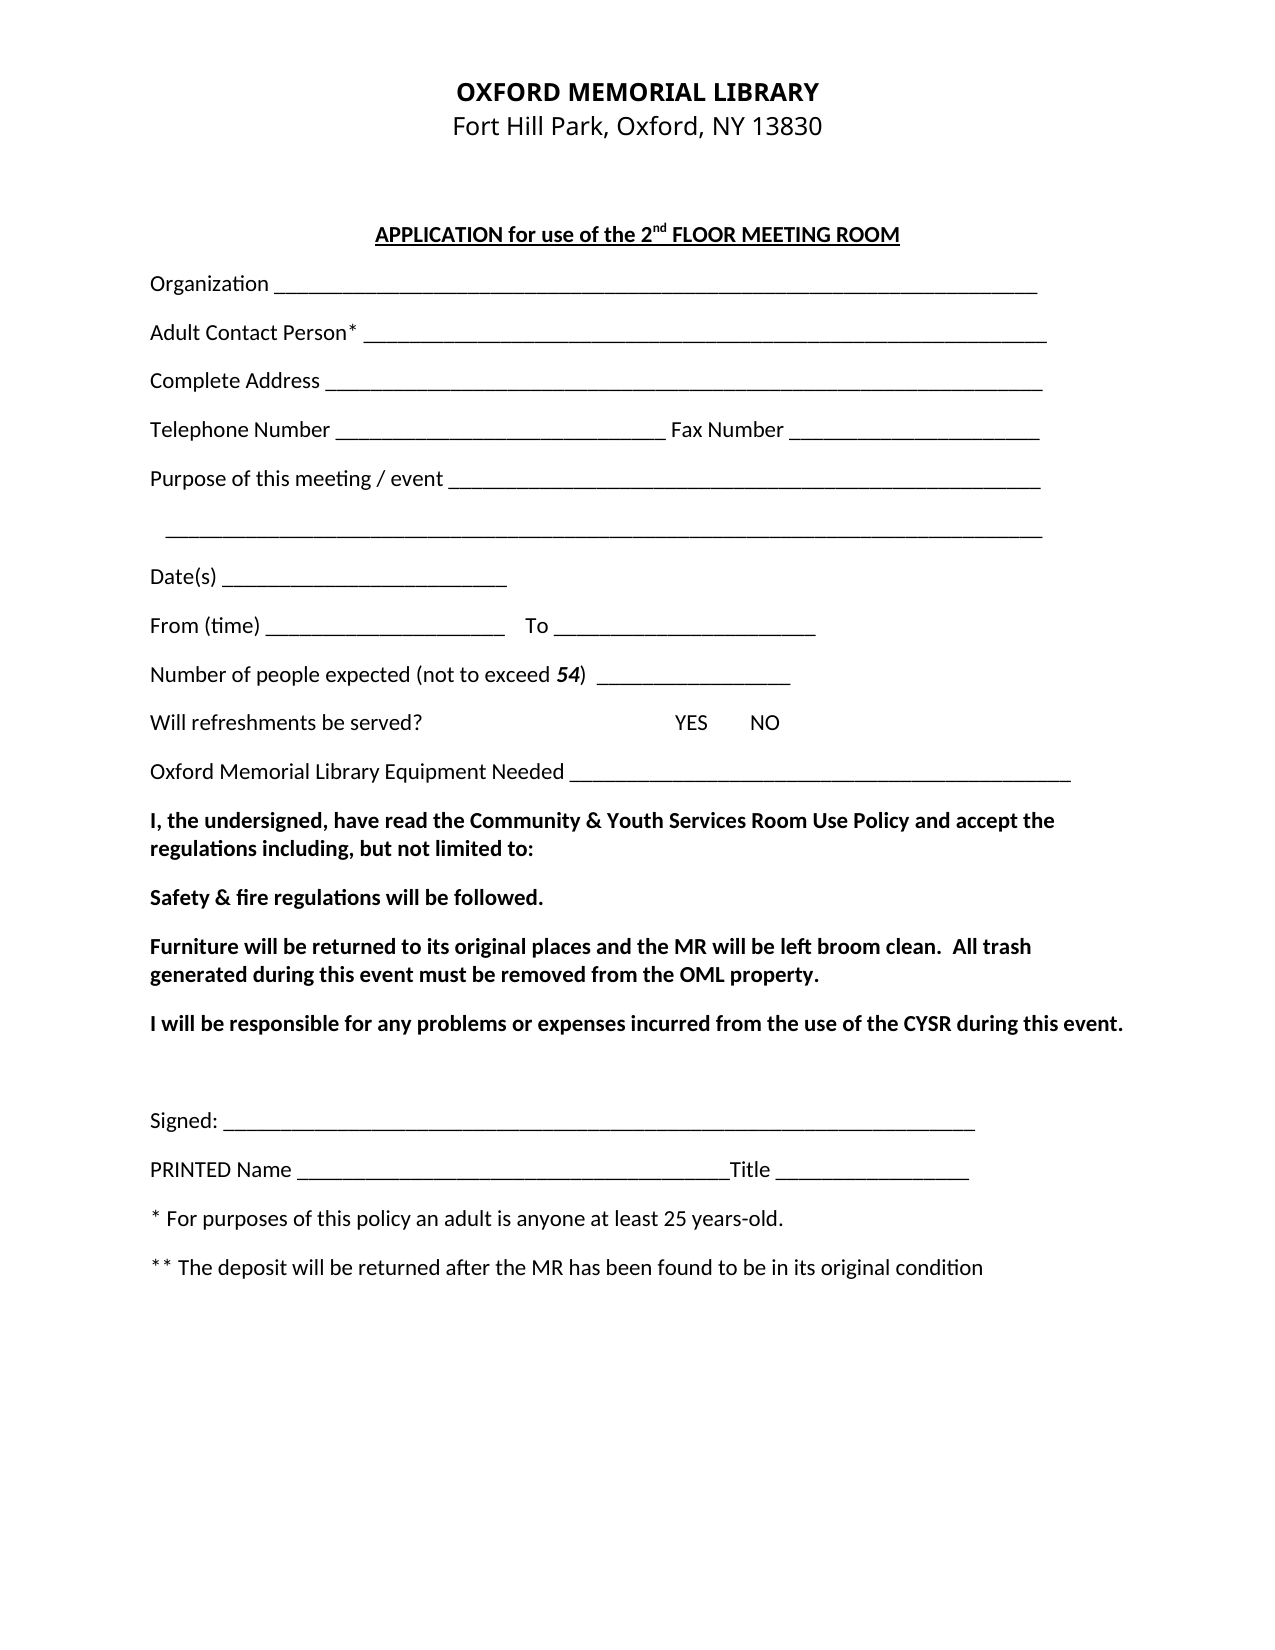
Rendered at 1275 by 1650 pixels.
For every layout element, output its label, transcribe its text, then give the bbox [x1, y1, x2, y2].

text Oxford Memorial Library Equipment Needed ____________________________________________ [150, 757, 1125, 785]
text I will be responsible for any problems or expenses incurred from the use of the CYSR during this event. [150, 1009, 1125, 1037]
text Complete Address _______________________________________________________________ [150, 367, 1125, 394]
text Organization ___________________________________________________________________ [150, 269, 1125, 297]
text PRINTED Name ______________________________________Title _________________ [150, 1155, 1125, 1183]
text _____________________________________________________________________________ [150, 513, 1125, 541]
text APPLICATION for use of the 2nd FLOOR MEETING ROOM [150, 220, 1125, 248]
text I, the undersigned, have read the Community & Youth Services Room Use Policy and accept the regulations including, but not limited to: [150, 806, 1125, 862]
text Signed: __________________________________________________________________ [150, 1107, 1125, 1134]
text Safety & fire regulations will be followed. [150, 883, 1125, 911]
text Date(s) _________________________ [150, 562, 1125, 590]
text Will refreshments be served? YES NO [150, 708, 1125, 737]
text Telephone Number _____________________________ Fax Number ______________________ [150, 415, 1125, 443]
text Adult Contact Person* ____________________________________________________________ [150, 318, 1125, 346]
text From (time) _____________________ To _______________________ [150, 611, 1125, 639]
text ** The deposit will be returned after the MR has been found to be in its original condition [150, 1253, 1125, 1281]
text Purpose of this meeting / event ____________________________________________________ [150, 464, 1125, 492]
text Furniture will be returned to its original places and the MR will be left broom clean. All trash generated during this event must be removed from the OML property. [150, 932, 1125, 988]
text Number of people expected (not to exceed 54) _________________ [150, 660, 1125, 688]
text * For purposes of this policy an adult is anyone at least 25 years-old. [150, 1204, 1125, 1232]
